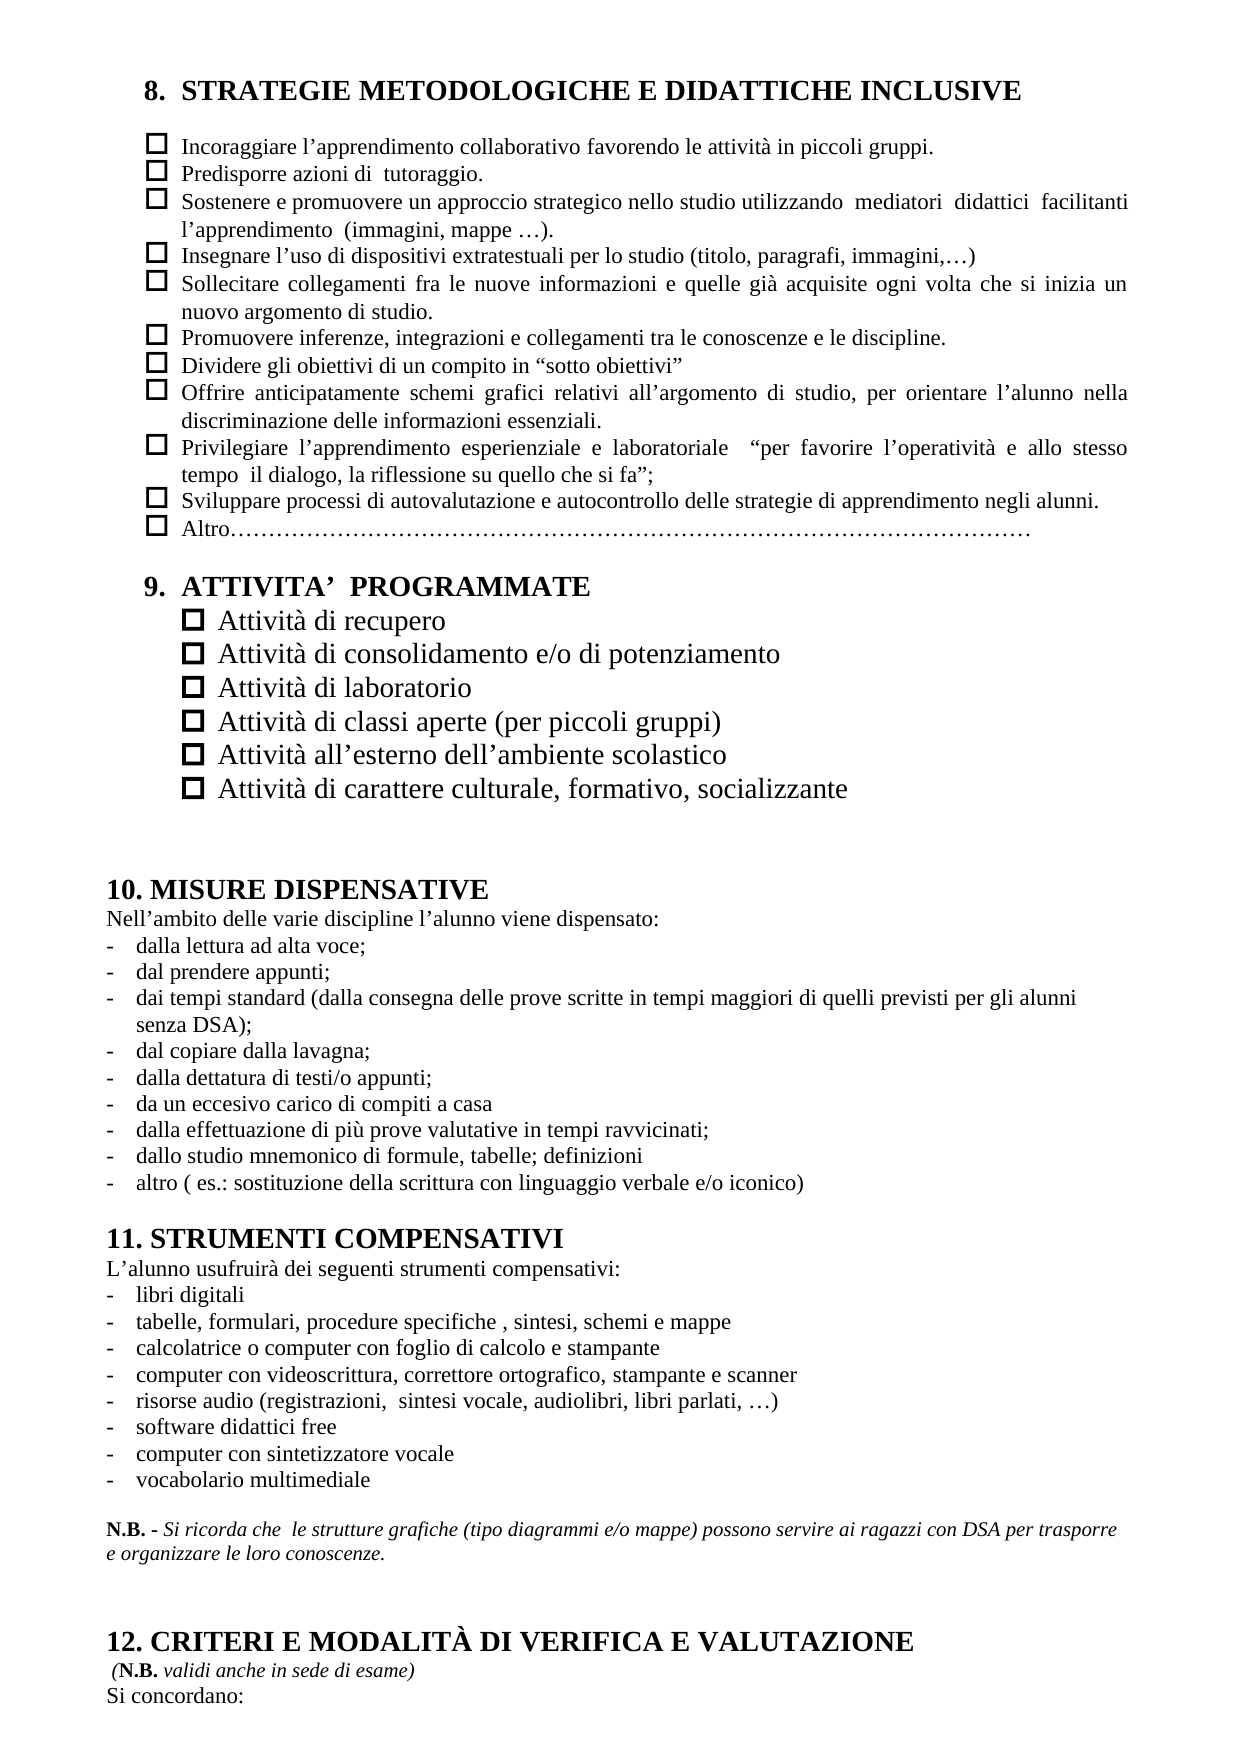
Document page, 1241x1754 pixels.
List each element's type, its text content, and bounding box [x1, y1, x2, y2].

text 11. STRUMENTI COMPENSATIVI [106, 1222, 1130, 1255]
list Sviluppare processi di autovalutazione e autocontrollo delle strategie di apprendimento negli alunni. [144, 488, 1130, 515]
list Incoraggiare l’apprendimento collaborativo favorendo le attività in piccoli gruppi. [144, 133, 1130, 161]
list dal copiare dalla lavagna; [106, 1037, 1130, 1063]
text L’alunno usufruirà dei seguenti strumenti compensativi: [106, 1255, 1130, 1282]
list da un eccesivo carico di compiti a casa [106, 1090, 1130, 1116]
list tabelle, formulari, procedure specifiche , sintesi, schemi e mappe [106, 1308, 1130, 1334]
list computer con videoscrittura, correttore ortografico, stampante e scanner [106, 1361, 1130, 1387]
list Sostenere e promuovere un approccio strategico nello studio utilizzando mediatori didattici facilitanti l’apprendimento (immagini, mappe …). [144, 188, 1130, 242]
list vocabolario multimediale [106, 1466, 1130, 1492]
list Attività di recupero [180, 603, 1130, 637]
list Attività di laboratorio [180, 670, 1130, 704]
list dallo studio mnemonico di formule, tabelle; definizioni [106, 1143, 1130, 1169]
list computer con sintetizzatore vocale [106, 1440, 1130, 1466]
list Insegnare l’uso di dispositivi extratestuali per lo studio (titolo, paragrafi, immagini,…) [144, 242, 1130, 270]
list Privilegiare l’apprendimento esperienziale e laboratoriale “per favorire l’operatività e allo stesso tempo il dialogo, la riflessione su quello che si fa”; [144, 433, 1130, 488]
list dai tempi standard (dalla consegna delle prove scritte in tempi maggiori di quelli previsti per gli alunni senza DSA); [106, 984, 1130, 1037]
list software didattici free [106, 1413, 1130, 1440]
list Attività di consolidamento e/o di potenziamento [180, 637, 1130, 670]
text Nell’ambito delle varie discipline l’alunno viene dispensato: [106, 905, 1130, 932]
list Dividere gli obiettivi di un compito in “sotto obiettivi” [144, 352, 1130, 379]
text 10. MISURE DISPENSATIVE [106, 872, 1130, 905]
list altro ( es.: sostituzione della scrittura con linguaggio verbale e/o iconico) [106, 1169, 1130, 1195]
list Promuovere inferenze, integrazioni e collegamenti tra le conoscenze e le discipline. [144, 324, 1130, 352]
text Si concordano: [106, 1682, 1130, 1708]
list libri digitali [106, 1282, 1130, 1308]
list Attività di classi aperte (per piccoli gruppi) [180, 704, 1130, 737]
text N.B. - Si ricorda che le strutture grafiche (tipo diagrammi e/o mappe) possono servire ai ragazzi con DSA per trasporre e organizzare le loro conoscenze. [106, 1516, 1130, 1564]
list dalla dettatura di testi/o appunti; [106, 1063, 1130, 1090]
list dalla lettura ad alta voce; [106, 932, 1130, 958]
text (N.B. validi anche in sede di esame) [106, 1658, 1130, 1682]
list risorse audio (registrazioni, sintesi vocale, audiolibri, libri parlati, …) [106, 1387, 1130, 1413]
list calcolatrice o computer con foglio di calcolo e stampante [106, 1334, 1130, 1361]
list dalla effettuazione di più prove valutative in tempi ravvicinati; [106, 1116, 1130, 1143]
list STRATEGIE METODOLOGICHE E DIDATTICHE INCLUSIVE [144, 73, 1130, 106]
text 12. CRITERI E MODALITÀ DI VERIFICA E VALUTAZIONE [106, 1624, 1130, 1658]
list dal prendere appunti; [106, 958, 1130, 984]
list Predisporre azioni di tutoraggio. [144, 161, 1130, 188]
list Sollecitare collegamenti fra le nuove informazioni e quelle già acquisite ogni volta che si inizia un nuovo argomento di studio. [144, 270, 1130, 324]
list Attività all’esterno dell’ambiente scolastico [180, 737, 1130, 771]
list ATTIVITA’ PROGRAMMATE [144, 569, 1130, 603]
list Altro…………………………………………………………………………………………… [144, 515, 1130, 543]
list Attività di carattere culturale, formativo, socializzante [180, 771, 1130, 805]
list Offrire anticipatamente schemi grafici relativi all’argomento di studio, per orientare l’alunno nella discriminazione delle informazioni essenziali. [144, 379, 1130, 433]
